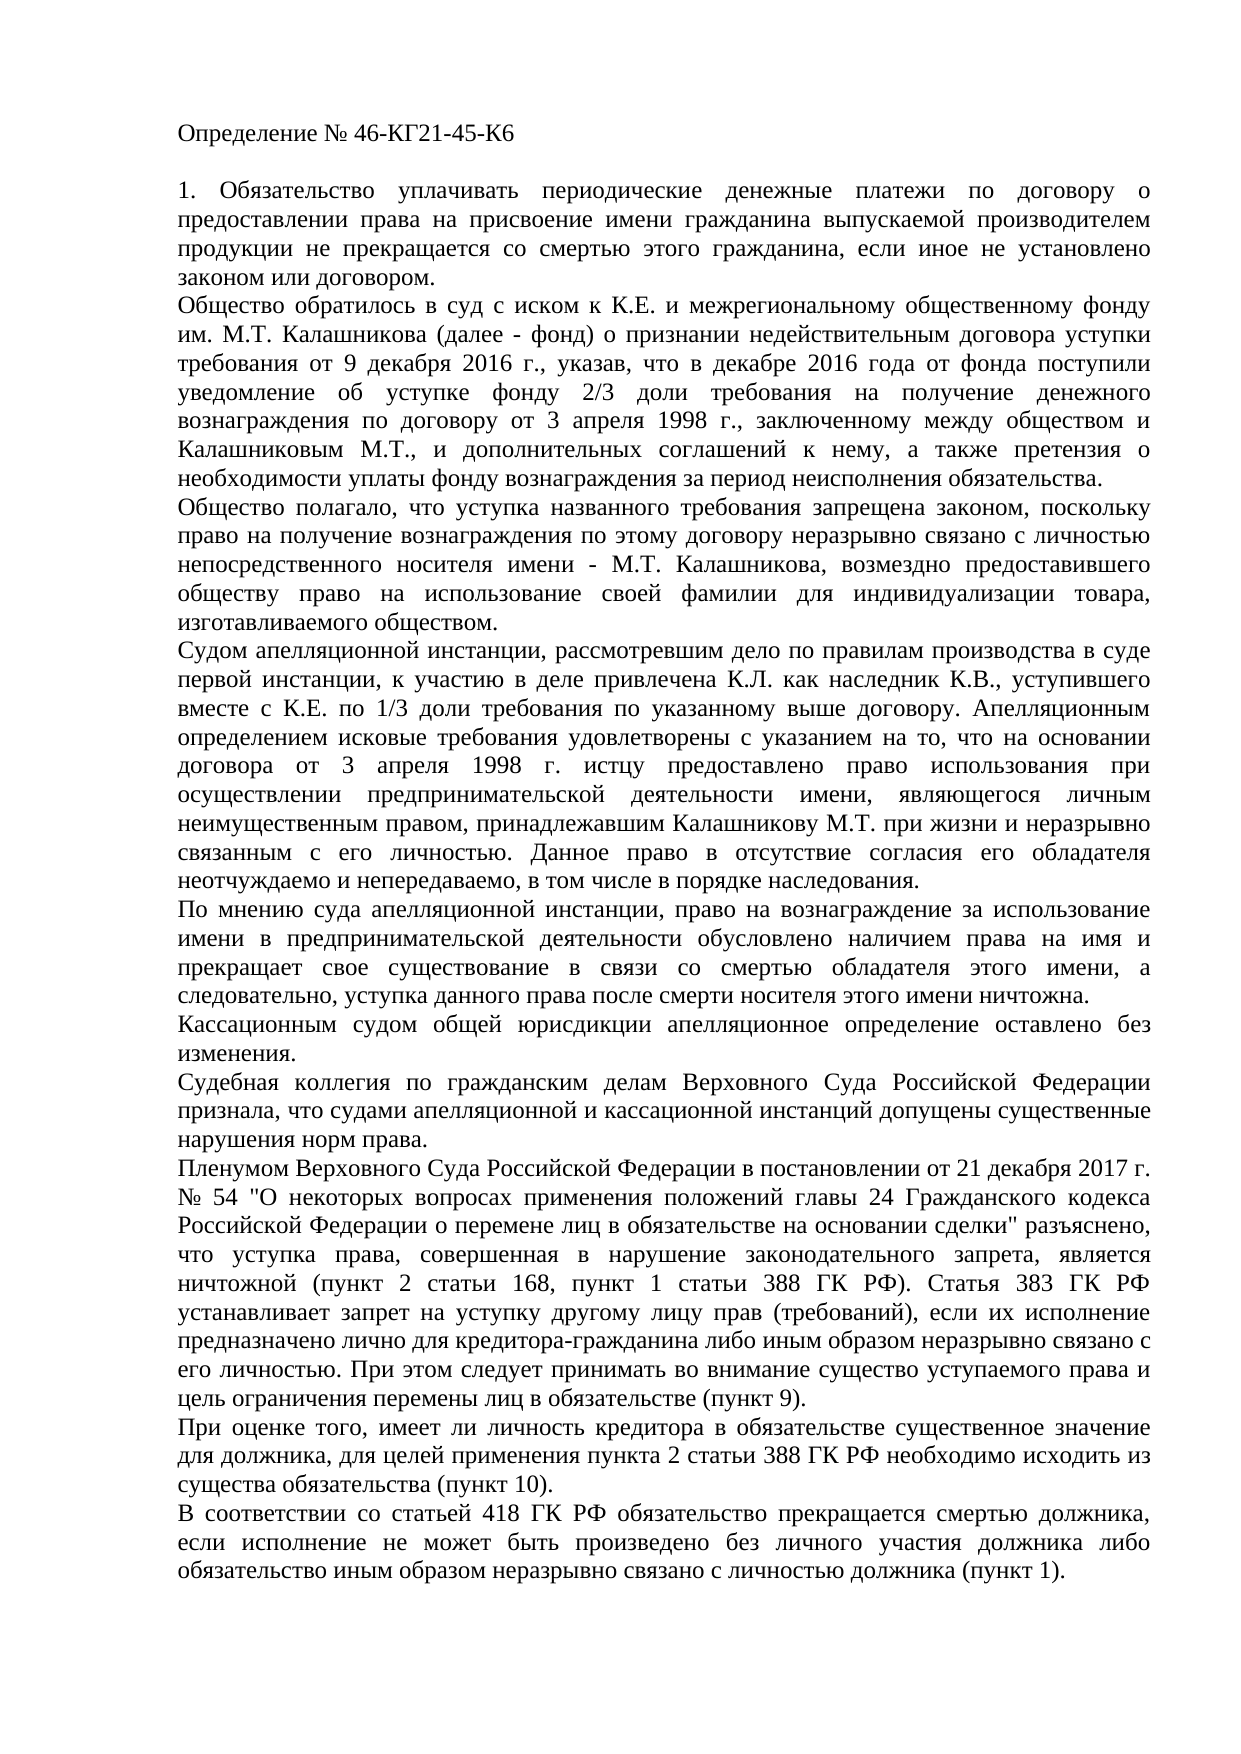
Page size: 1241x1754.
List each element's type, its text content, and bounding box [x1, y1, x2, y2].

text Судом апелляционной инстанции, рассмотревшим дело по правилам производства в суде первой инстанции, к участию в деле привлечена К.Л. как наследник К.В., уступившего вместе с К.Е. по 1/3 доли требования по указанному выше договору. Апелляционным определением исковые требования удовлетворены с указанием на то, что на основании договора от 3 апреля 1998 г. истцу предоставлено право использования при осуществлении предпринимательской деятельности имени, являющегося личным неимущественным правом, принадлежавшим Калашникову М.Т. при жизни и неразрывно связанным с его личностью. Данное право в отсутствие согласия его обладателя неотчуждаемо и непередаваемо, в том числе в порядке наследования. [177, 636, 1152, 894]
text По мнению суда апелляционной инстанции, право на вознаграждение за использование имени в предпринимательской деятельности обусловлено наличием права на имя и прекращает свое существование в связи со смертью обладателя этого имени, а следовательно, уступка данного права после смерти носителя этого имени ничтожна. [177, 894, 1152, 1009]
text Общество обратилось в суд с иском к К.Е. и межрегиональному общественному фонду им. М.Т. Калашникова (далее - фонд) о признании недействительным договора уступки требования от 9 декабря 2016 г., указав, что в декабре 2016 года от фонда поступили уведомление об уступке фонду 2/3 доли требования на получение денежного вознаграждения по договору от 3 апреля 1998 г., заключенному между обществом и Калашниковым М.Т., и дополнительных соглашений к нему, а также претензия о необходимости уплаты фонду вознаграждения за период неисполнения обязательства. [177, 291, 1152, 492]
text Пленумом Верховного Суда Российской Федерации в постановлении от 21 декабря 2017 г. № 54 "О некоторых вопросах применения положений главы 24 Гражданского кодекса Российской Федерации о перемене лиц в обязательстве на основании сделки" разъяснено, что уступка права, совершенная в нарушение законодательного запрета, является ничтожной (пункт 2 статьи 168, пункт 1 статьи 388 ГК РФ). Статья 383 ГК РФ устанавливает запрет на уступку другому лицу прав (требований), если их исполнение предназначено лично для кредитора-гражданина либо иным образом неразрывно связано с его личностью. При этом следует принимать во внимание существо уступаемого права и цель ограничения перемены лиц в обязательстве (пункт 9). [177, 1153, 1152, 1412]
text Судебная коллегия по гражданским делам Верховного Суда Российской Федерации признала, что судами апелляционной и кассационной инстанций допущены существенные нарушения норм права. [177, 1067, 1152, 1153]
text Кассационным судом общей юрисдикции апелляционное определение оставлено без изменения. [177, 1009, 1152, 1067]
text Общество полагало, что уступка названного требования запрещена законом, поскольку право на получение вознаграждения по этому договору неразрывно связано с личностью непосредственного носителя имени - М.Т. Калашникова, возмездно предоставившего обществу право на использование своей фамилии для индивидуализации товара, изготавливаемого обществом. [177, 492, 1152, 636]
text 1. Обязательство уплачивать периодические денежные платежи по договору о предоставлении права на присвоение имени гражданина выпускаемой производителем продукции не прекращается со смертью этого гражданина, если иное не установлено законом или договором. [177, 176, 1152, 291]
text Определение № 46-КГ21-45-К6 [177, 118, 1152, 147]
text При оценке того, имеет ли личность кредитора в обязательстве существенное значение для должника, для целей применения пункта 2 статьи 388 ГК РФ необходимо исходить из существа обязательства (пункт 10). [177, 1412, 1152, 1498]
text В соответствии со статьей 418 ГК РФ обязательство прекращается смертью должника, если исполнение не может быть произведено без личного участия должника либо обязательство иным образом неразрывно связано с личностью должника (пункт 1). [177, 1498, 1152, 1584]
